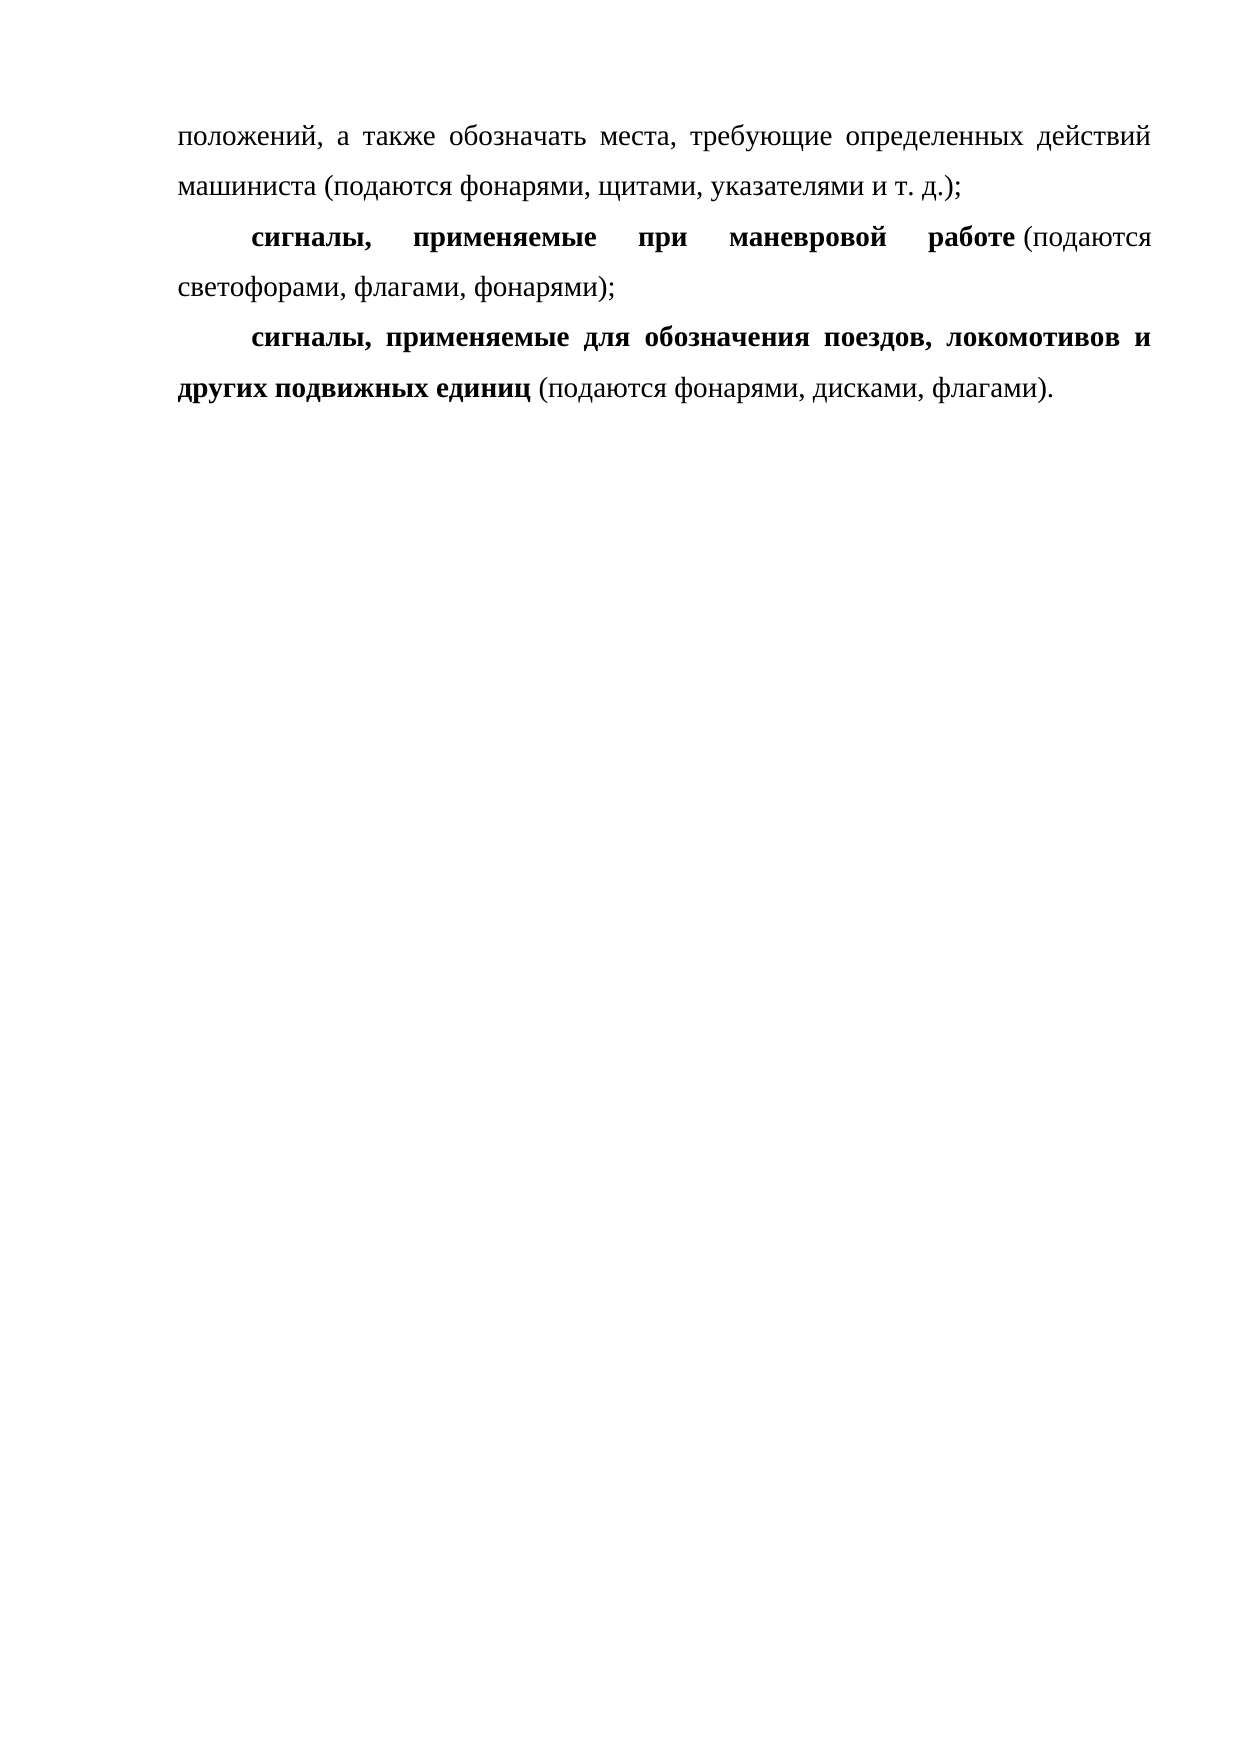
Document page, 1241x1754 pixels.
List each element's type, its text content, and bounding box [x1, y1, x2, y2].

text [177, 118, 1152, 202]
text сигналы, применяемые для обозначения поездов, локомотивов и других подвижных единиц (подаются фонарями, дисками, флагами). [177, 319, 1152, 403]
text сигналы, применяемые при маневровой работе (подаются светофорами, флагами, фонарями); [177, 219, 1152, 303]
